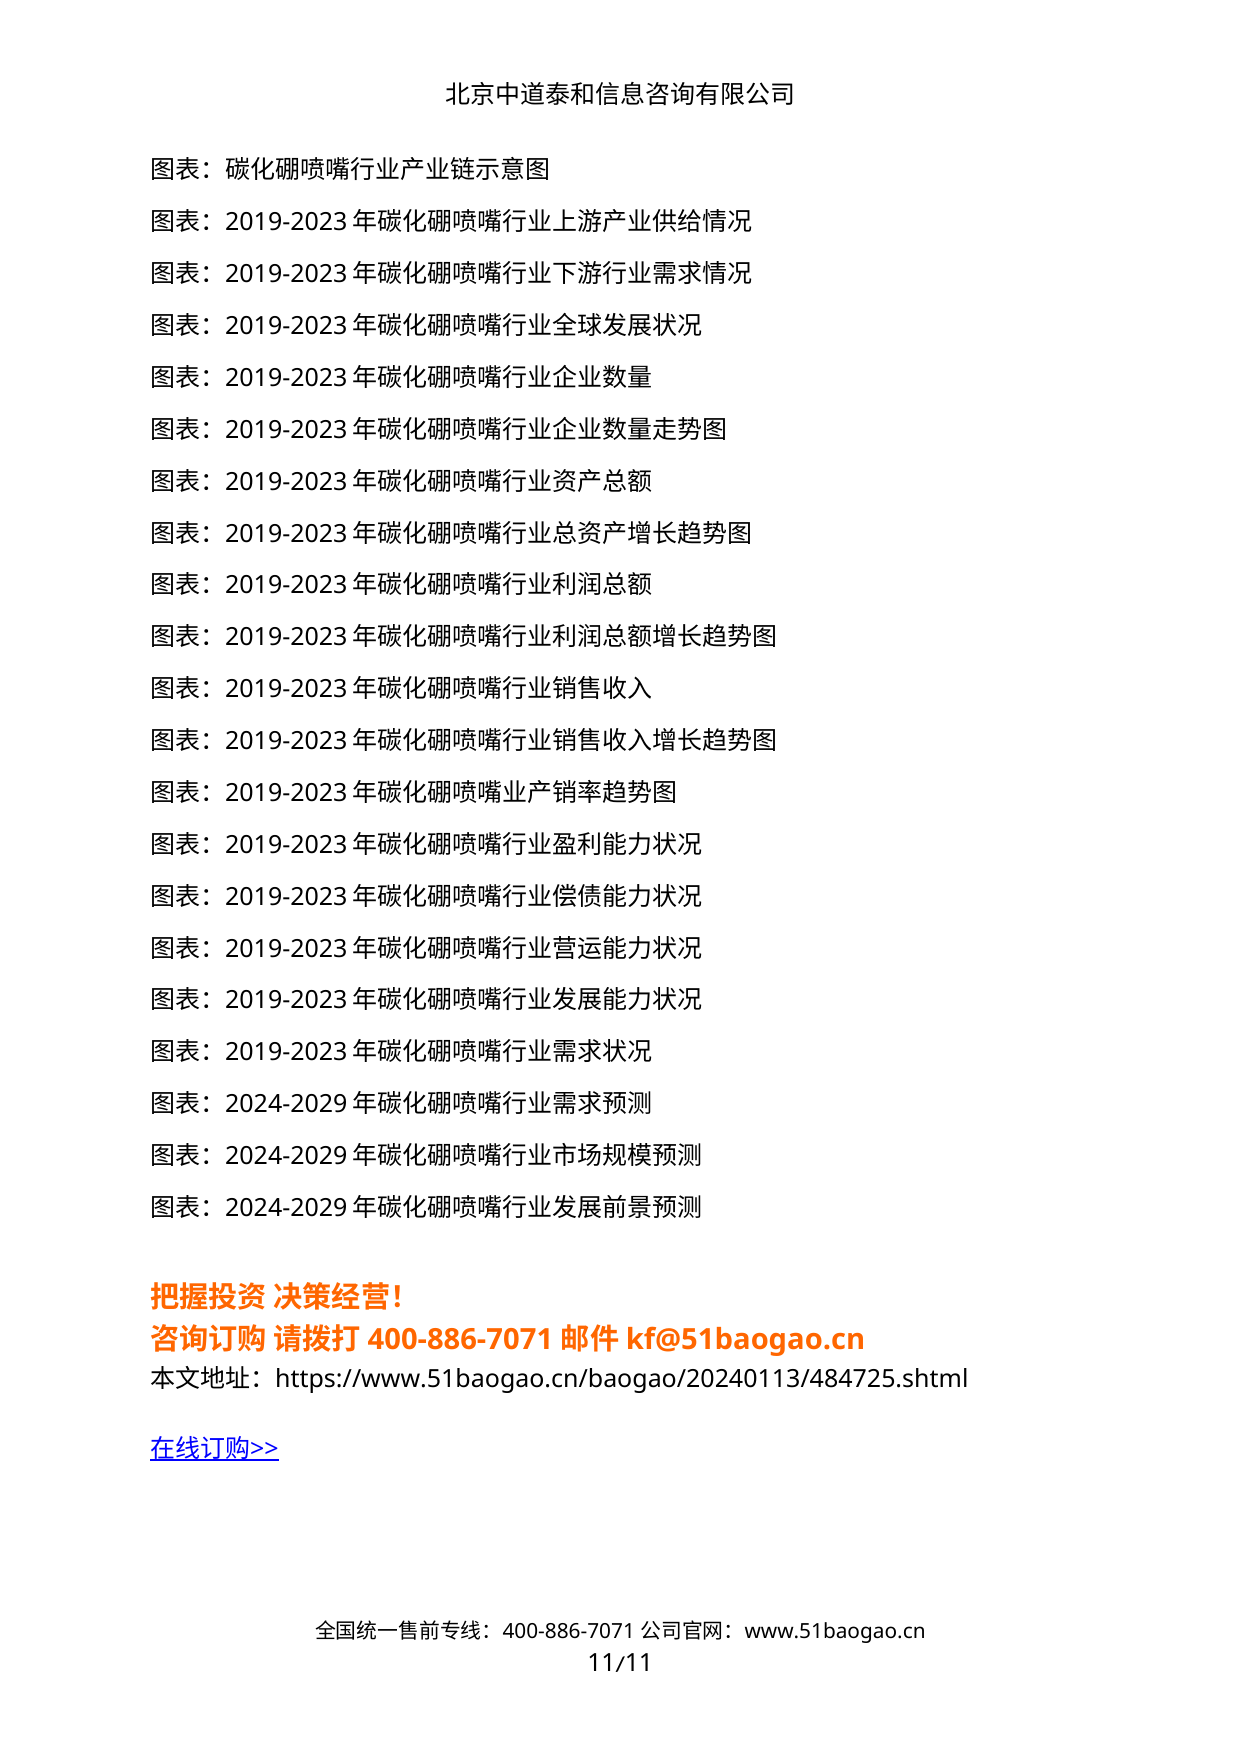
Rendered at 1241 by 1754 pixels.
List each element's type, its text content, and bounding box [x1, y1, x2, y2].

text 图表：2019-2023年碳化硼喷嘴行业总资产增长趋势图 [150, 513, 1090, 549]
text 图表：2019-2023年碳化硼喷嘴行业销售收入增长趋势图 [150, 721, 1090, 757]
text 图表：碳化硼喷嘴行业产业链示意图 [150, 150, 1090, 186]
text 把握投资 决策经营！咨询订购 请拨打 400-886-7071 邮件 kf@51baogao.cn本文地址：https://www.51baogao.cn/baogao/20240113/484725.shtml [150, 1239, 1090, 1394]
text 图表：2019-2023年碳化硼喷嘴行业盈利能力状况 [150, 824, 1090, 861]
text 图表：2019-2023年碳化硼喷嘴行业全球发展状况 [150, 306, 1090, 342]
text 图表：2019-2023年碳化硼喷嘴行业利润总额增长趋势图 [150, 617, 1090, 653]
text 图表：2019-2023年碳化硼喷嘴业产销率趋势图 [150, 772, 1090, 809]
text 图表：2019-2023年碳化硼喷嘴行业下游行业需求情况 [150, 254, 1090, 290]
text 图表：2024-2029年碳化硼喷嘴行业市场规模预测 [150, 1136, 1090, 1172]
text 在线订购>> [150, 1394, 1090, 1465]
text 图表：2019-2023年碳化硼喷嘴行业企业数量 [150, 357, 1090, 394]
text 图表：2019-2023年碳化硼喷嘴行业上游产业供给情况 [150, 202, 1090, 238]
text 图表：2019-2023年碳化硼喷嘴行业资产总额 [150, 461, 1090, 497]
text 图表：2019-2023年碳化硼喷嘴行业销售收入 [150, 669, 1090, 705]
text 图表：2019-2023年碳化硼喷嘴行业企业数量走势图 [150, 409, 1090, 446]
text 图表：2019-2023年碳化硼喷嘴行业需求状况 [150, 1032, 1090, 1068]
text 图表：2019-2023年碳化硼喷嘴行业利润总额 [150, 565, 1090, 601]
text 图表：2019-2023年碳化硼喷嘴行业发展能力状况 [150, 980, 1090, 1016]
text 图表：2019-2023年碳化硼喷嘴行业营运能力状况 [150, 928, 1090, 964]
text 图表：2019-2023年碳化硼喷嘴行业偿债能力状况 [150, 876, 1090, 912]
text 图表：2024-2029年碳化硼喷嘴行业发展前景预测 [150, 1187, 1090, 1224]
text 图表：2024-2029年碳化硼喷嘴行业需求预测 [150, 1084, 1090, 1120]
